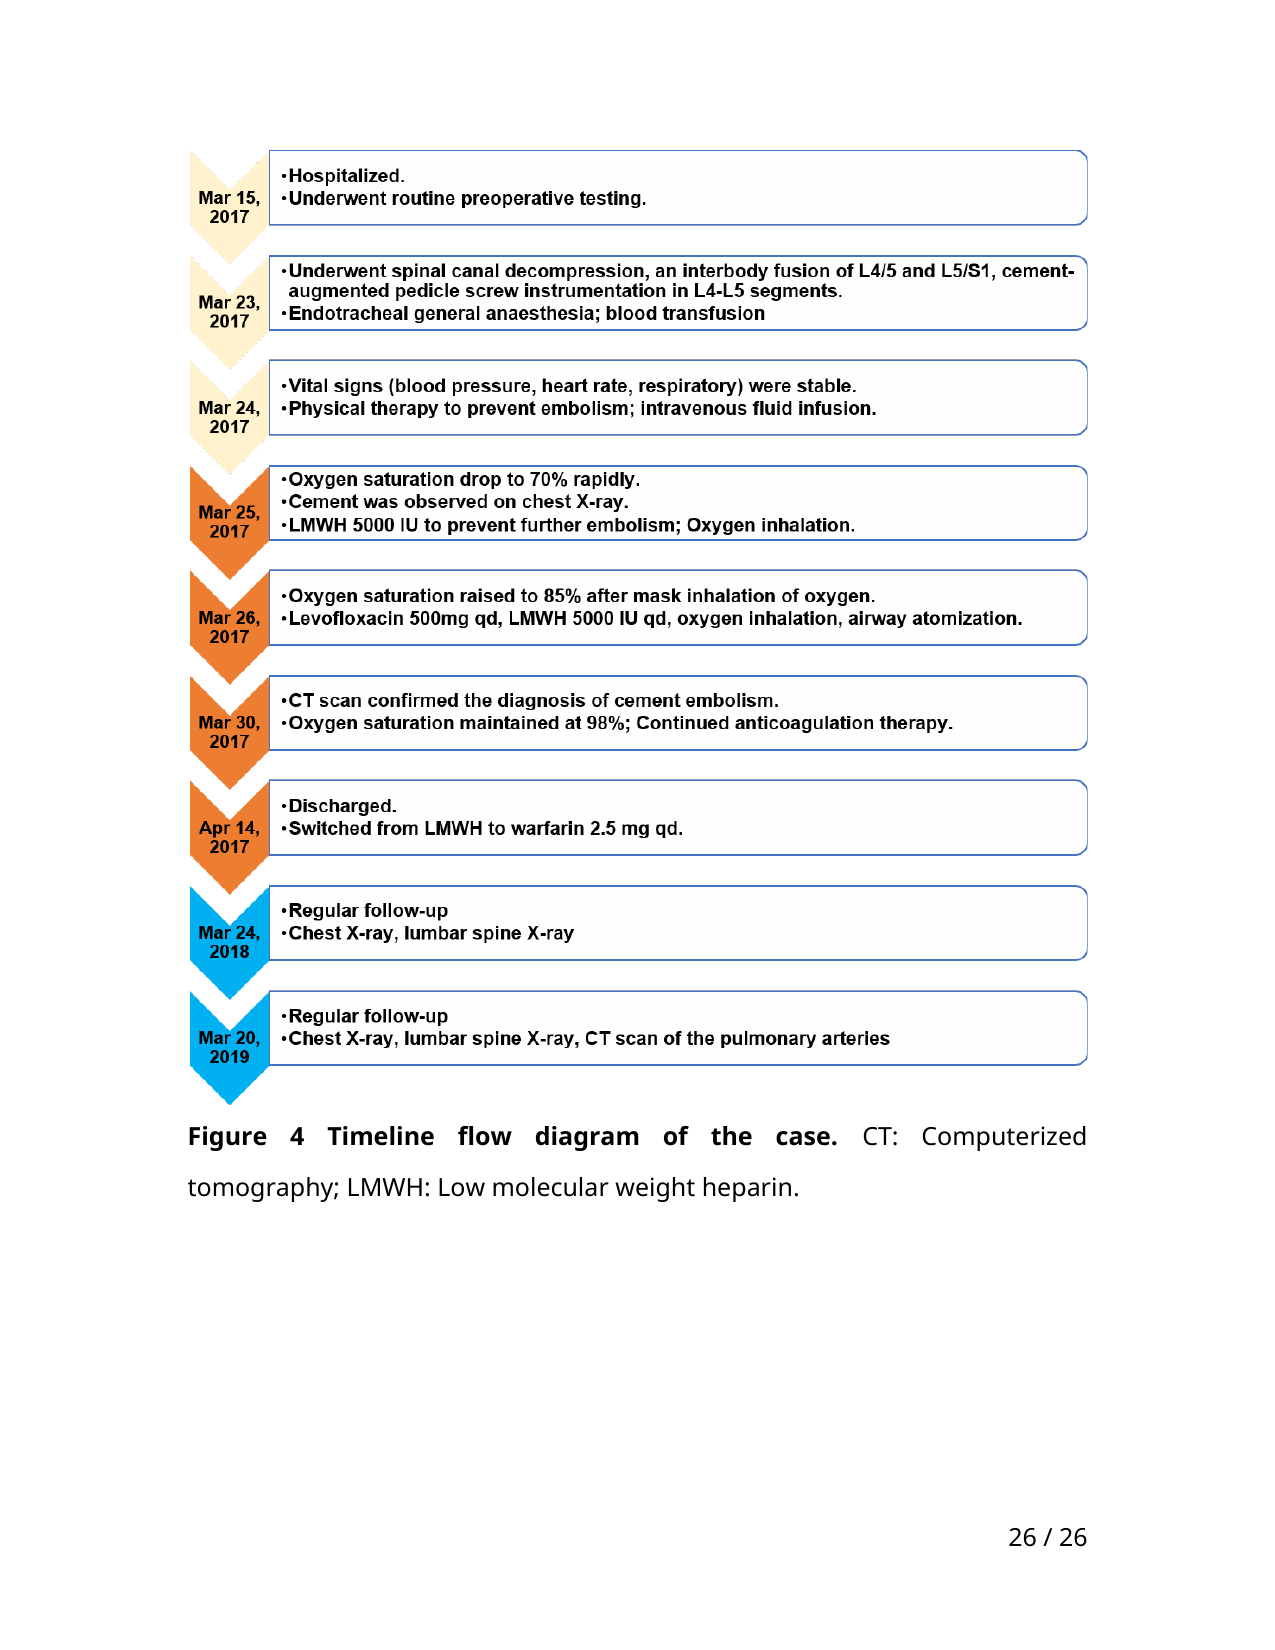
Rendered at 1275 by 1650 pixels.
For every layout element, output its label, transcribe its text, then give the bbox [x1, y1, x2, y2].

text Figure 4 Timeline flow diagram of the case. CT: Computerized tomography; LMWH: Low molecular weight heparin. [187, 1119, 1087, 1204]
picture [187, 150, 1088, 1105]
